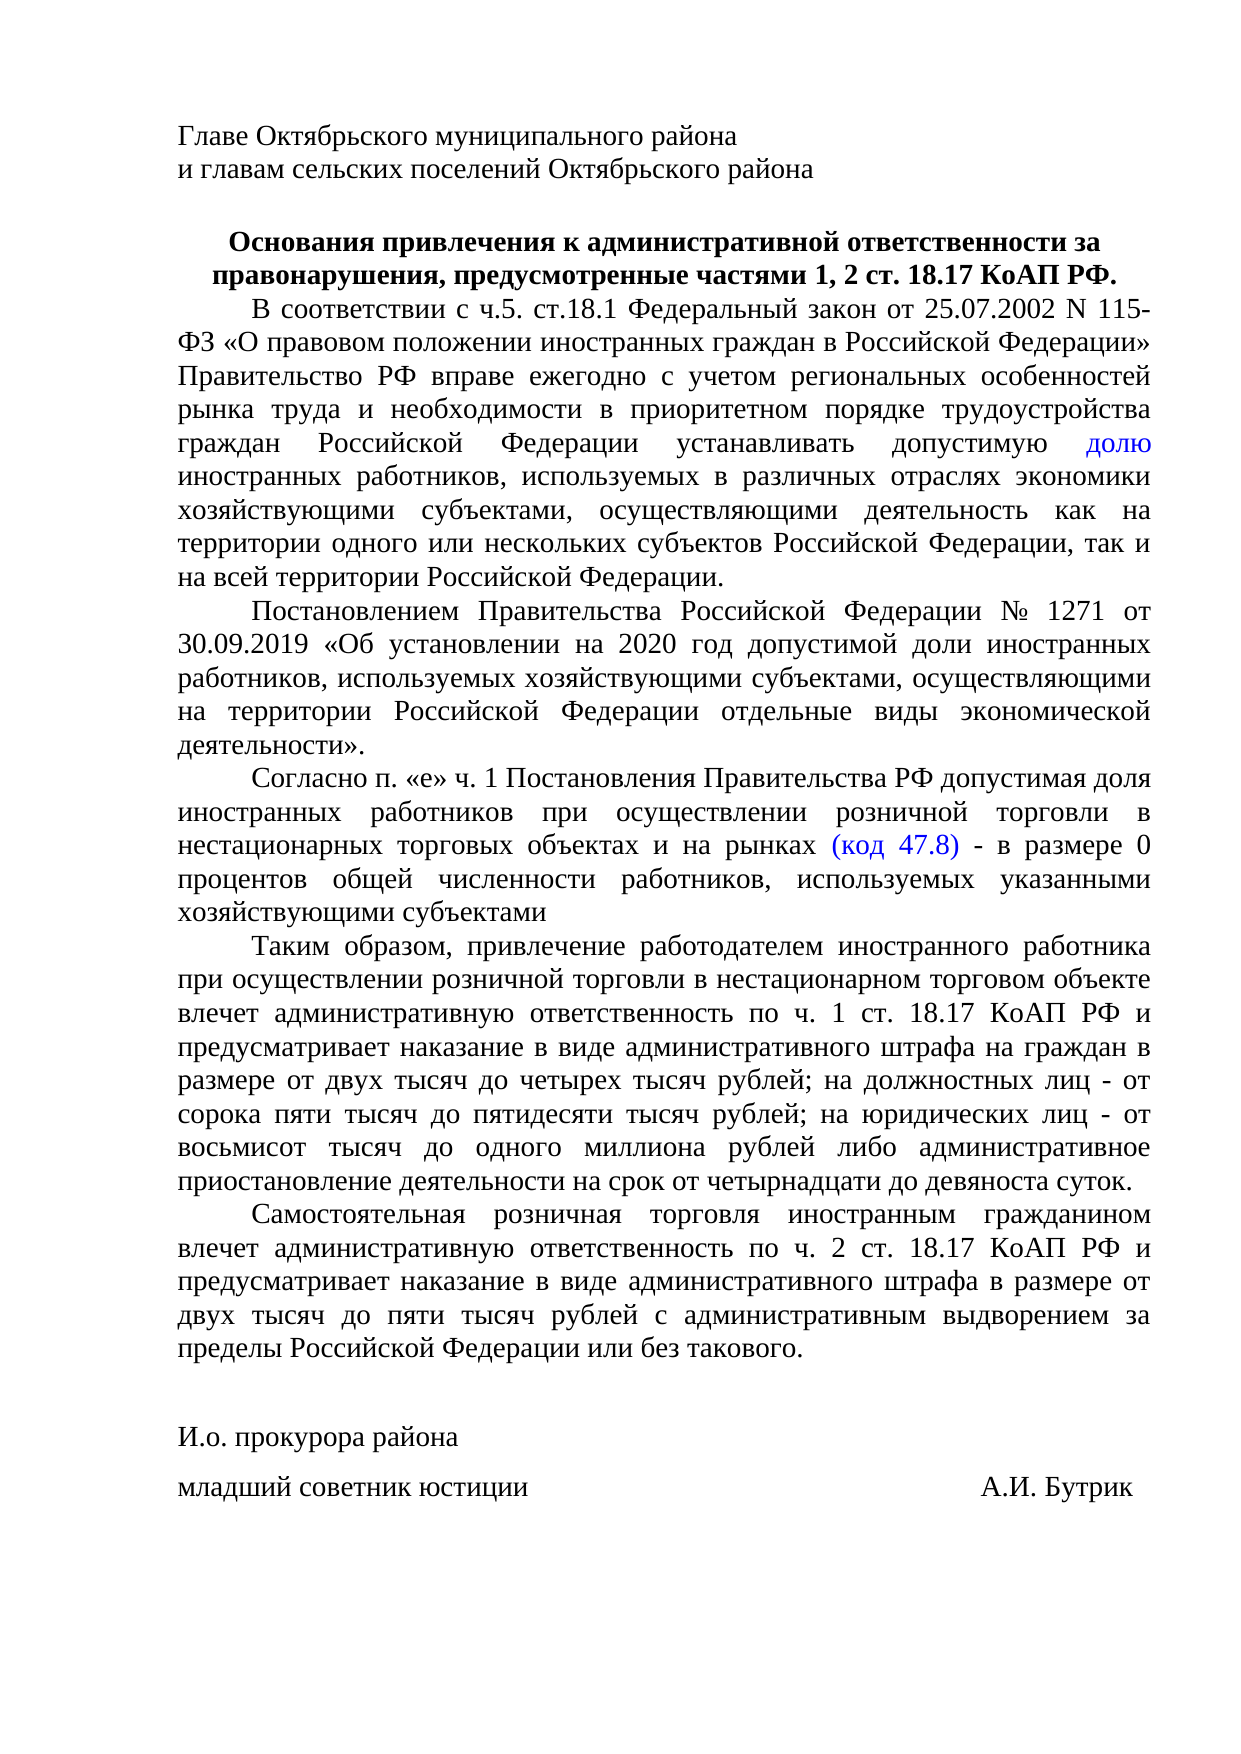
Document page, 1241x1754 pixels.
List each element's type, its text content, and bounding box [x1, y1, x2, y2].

text И.о. прокурора района [177, 1426, 1152, 1451]
text Постановлением Правительства Российской Федерации № 1271 от 30.09.2019 «Об установлении на 2020 год допустимой доли иностранных работников, используемых хозяйствующими субъектами, осуществляющими на территории Российской Федерации отдельные виды экономической деятельности». [177, 593, 1152, 760]
text В соответствии с ч.5. ст.18.1 Федеральный закон от 25.07.2002 N 115-ФЗ «О правовом положении иностранных граждан в Российской Федерации» Правительство РФ вправе ежегодно с учетом региональных особенностей рынка труда и необходимости в приоритетном порядке трудоустройства граждан Российской Федерации устанавливать допустимую долю иностранных работников, используемых в различных отраслях экономики хозяйствующими субъектами, осуществляющими деятельность как на территории одного или нескольких субъектов Российской Федерации, так и на всей территории Российской Федерации. [177, 291, 1152, 593]
text Самостоятельная розничная торговля иностранным гражданином влечет административную ответственность по ч. 2 ст. 18.17 КоАП РФ и предусматривает наказание в виде административного штрафа в размере от двух тысяч до пяти тысяч рублей с административным выдворением за пределы Российской Федерации или без такового. [177, 1196, 1152, 1364]
text Таким образом, привлечение работодателем иностранного работника при осуществлении розничной торговли в нестационарном торговом объекте влечет административную ответственность по ч. 1 ст. 18.17 КоАП РФ и предусматривает наказание в виде административного штрафа на граждан в размере от двух тысяч до четырех тысяч рублей; на должностных лиц - от сорока пяти тысяч до пятидесяти тысяч рублей; на юридических лиц - от восьмисот тысяч до одного миллиона рублей либо административное приостановление деятельности на срок от четырнадцати до девяноста суток. [177, 928, 1152, 1196]
text Главе Октябрьского муниципального района [177, 118, 1152, 152]
text Согласно п. «е» ч. 1 Постановления Правительства РФ допустимая доля иностранных работников при осуществлении розничной торговли в нестационарных торговых объектах и на рынках (код 47.8) - в размере 0 процентов общей численности работников, используемых указанными хозяйствующими субъектами [177, 760, 1152, 928]
text и главам сельских поселений Октябрьского района [177, 152, 1152, 185]
text Основания привлечения к административной ответственности за правонарушения, предусмотренные частями 1, 2 ст. 18.17 КоАП РФ. [177, 224, 1152, 291]
text младший советник юстиции А.И. Бутрик [177, 1476, 1152, 1501]
